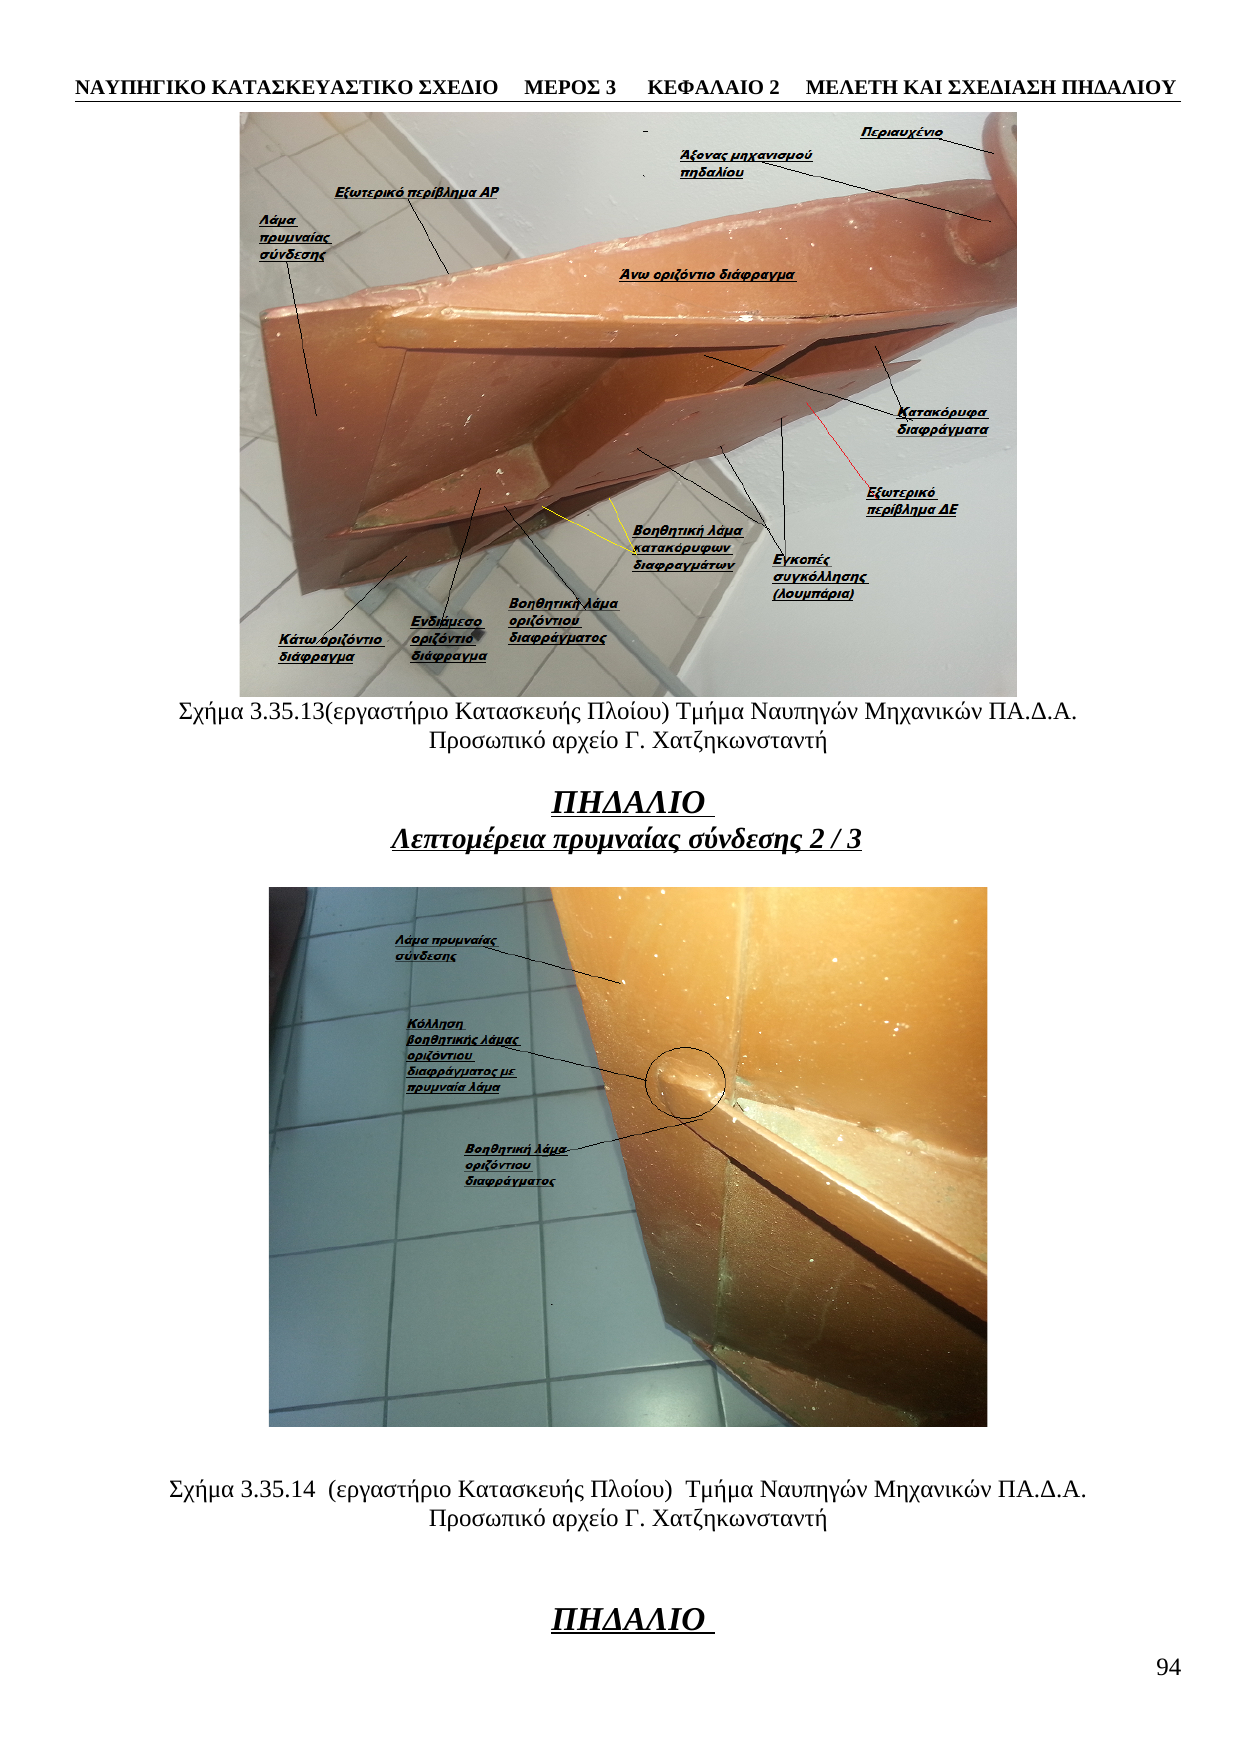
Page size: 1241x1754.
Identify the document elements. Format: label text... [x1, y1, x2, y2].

text Σχήμα 3.35.14 (εργαστήριο Κατασκευής Πλοίου) Τμήμα Ναυπηγών Μηχανικών ΠΑ.Δ.Α. [75, 1474, 1181, 1503]
picture [239, 112, 1017, 697]
text Προσωπικό αρχείο Γ. Χατζηκωνσταντή [75, 725, 1181, 754]
text Σχήμα 3.35.13(εργαστήριο Κατασκευής Πλοίου) Τμήμα Ναυπηγών Μηχανικών ΠΑ.Δ.Α. [75, 696, 1181, 725]
text Λεπτομέρεια πρυμναίας σύνδεσης 2 / 3 [75, 821, 1181, 854]
text ΠΗΔΑΛΙΟ [75, 782, 1181, 821]
text Προσωπικό αρχείο Γ. Χατζηκωνσταντή [75, 1503, 1181, 1532]
picture [268, 887, 988, 1427]
text ΠΗΔΑΛΙΟ [75, 1599, 1181, 1637]
